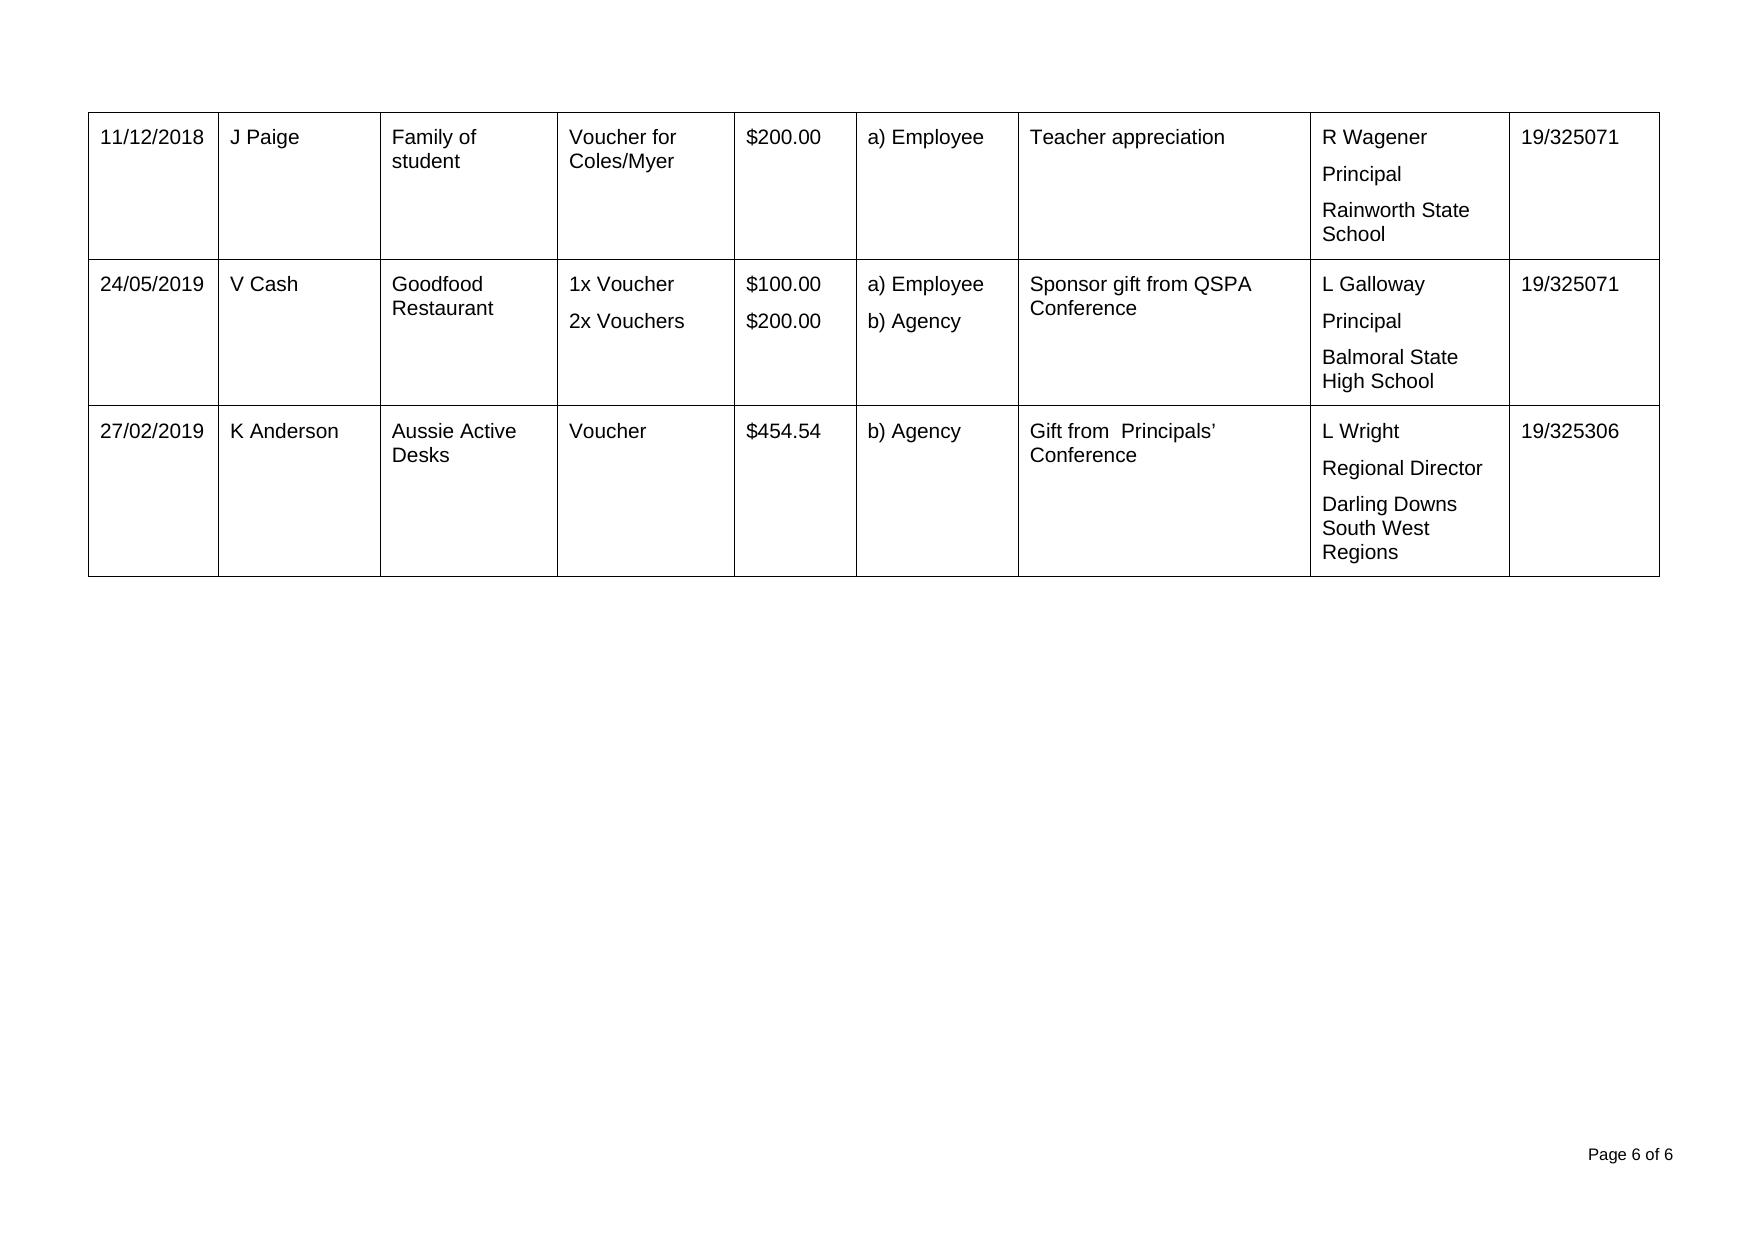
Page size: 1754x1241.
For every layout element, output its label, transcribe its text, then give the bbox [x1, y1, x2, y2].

table_header $200.00 [735, 113, 856, 258]
table_cell 19/325071 [1510, 260, 1659, 405]
table_cell Aussie Active Desks [381, 406, 557, 576]
table_cell V Cash [219, 260, 380, 405]
table_cell L Galloway Principal Balmoral State High School [1311, 260, 1509, 405]
table_header J Paige [219, 113, 380, 258]
table_header a) Employee [857, 113, 1018, 258]
table_header Family of student [381, 113, 557, 258]
table_cell 19/325306 [1510, 406, 1659, 576]
table_cell L Wright Regional Director Darling Downs South West Regions [1311, 406, 1509, 576]
table_header 11/12/2018 [89, 113, 218, 258]
table_cell 24/05/2019 [89, 260, 218, 405]
table_header Voucher for Coles/Myer [558, 113, 734, 258]
table_cell 27/02/2019 [89, 406, 218, 576]
table_header R Wagener Principal Rainworth State School [1311, 113, 1509, 258]
table_cell Voucher [558, 406, 734, 576]
table_header 19/325071 [1510, 113, 1659, 258]
table_cell Gift from Principals’ Conference [1019, 406, 1310, 576]
table_cell Sponsor gift from QSPA Conference [1019, 260, 1310, 405]
table_cell Goodfood Restaurant [381, 260, 557, 405]
table_cell b) Agency [857, 406, 1018, 576]
table_cell a) Employee b) Agency [857, 260, 1018, 405]
table_cell K Anderson [219, 406, 380, 576]
table_cell $100.00 $200.00 [735, 260, 856, 405]
table_cell $454.54 [735, 406, 856, 576]
table_header Teacher appreciation [1019, 113, 1310, 258]
table_cell 1x Voucher 2x Vouchers [558, 260, 734, 405]
